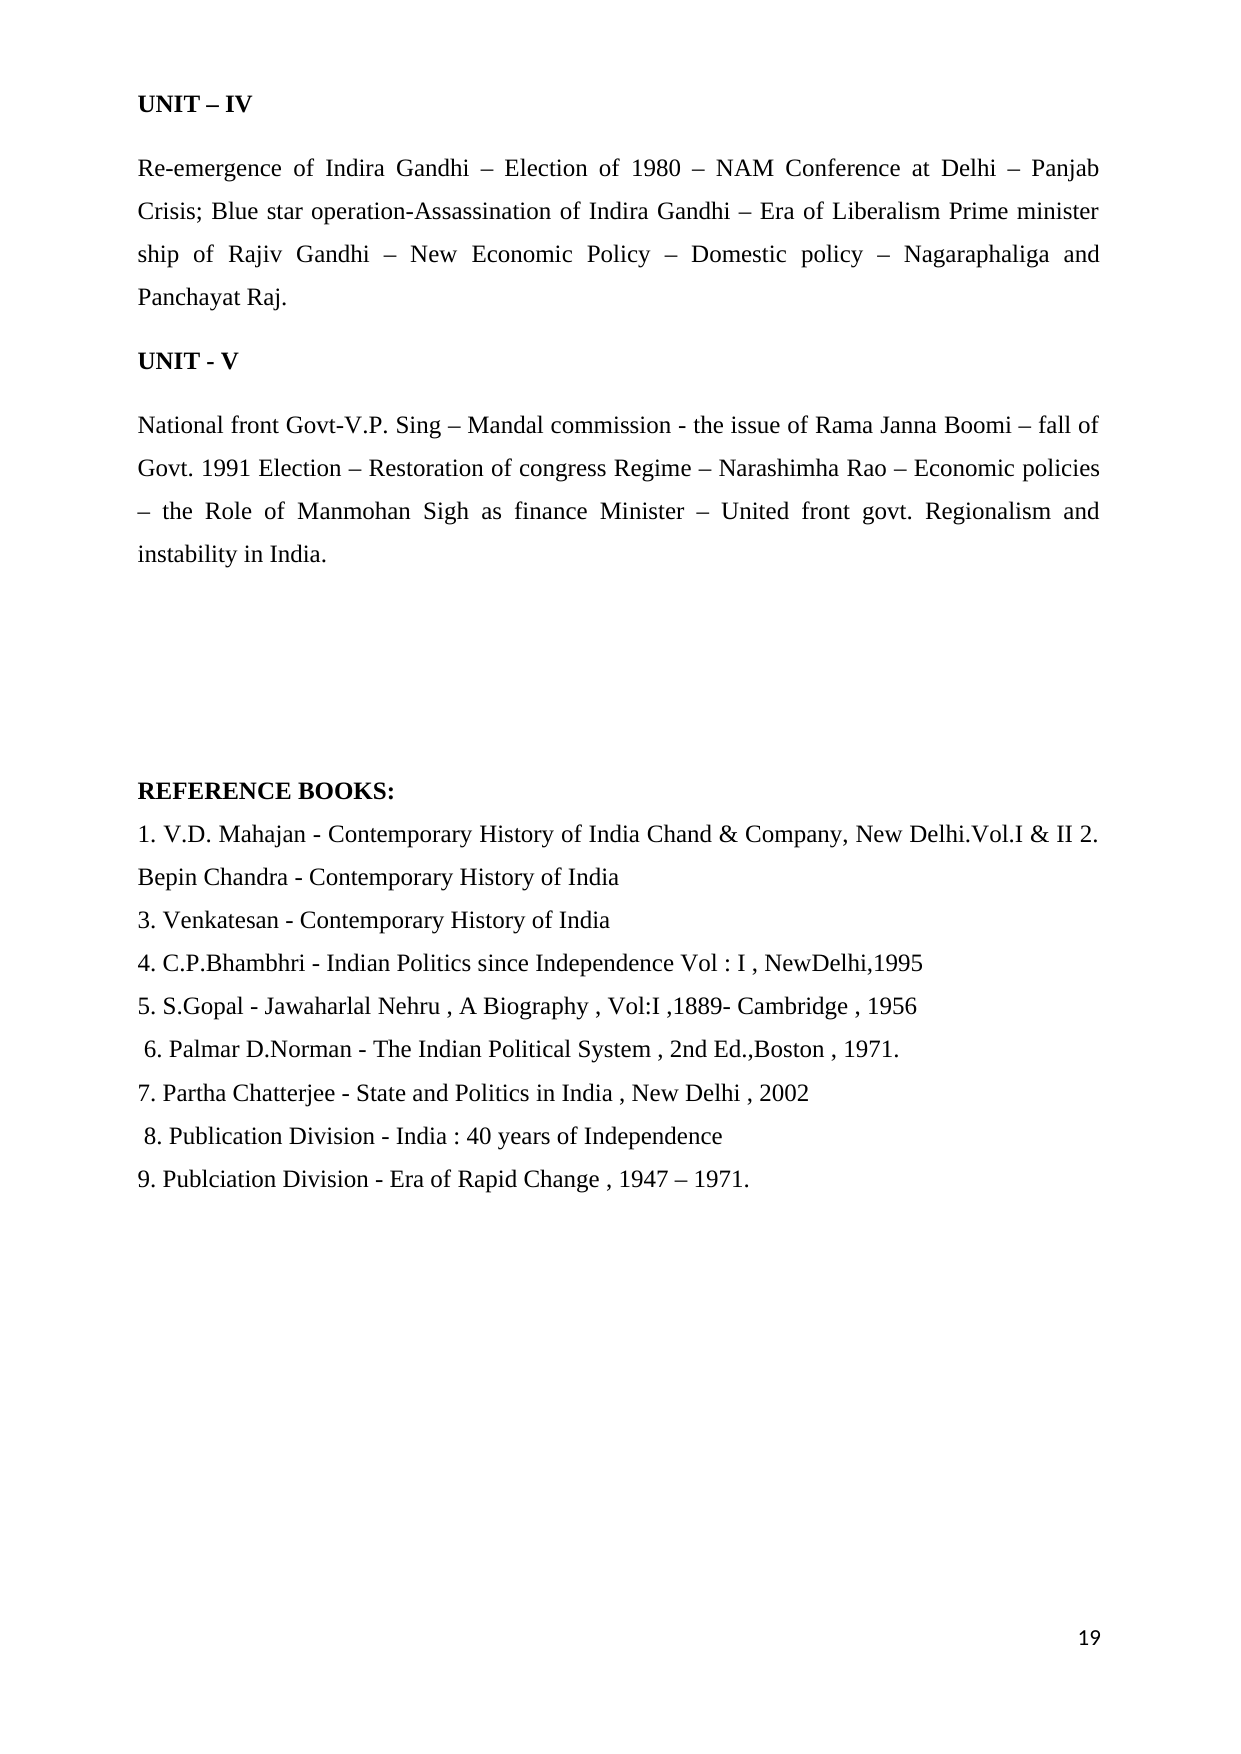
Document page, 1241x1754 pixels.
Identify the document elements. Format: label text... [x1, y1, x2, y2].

text 4. C.P.Bhambhri - Indian Politics since Independence Vol : I , NewDelhi,1995 [137, 948, 1101, 977]
text 9. Publciation Division - Era of Rapid Change , 1947 – 1971. [137, 1164, 1101, 1193]
text 6. Palmar D.Norman - The Indian Political System , 2nd Ed.,Boston , 1971. [137, 1034, 1101, 1063]
text 1. V.D. Mahajan - Contemporary History of India Chand & Company, New Delhi.Vol.I & II 2. Bepin Chandra - Contemporary History of India [137, 819, 1101, 891]
text 5. S.Gopal - Jawaharlal Nehru , A Biography , Vol:I ,1889- Cambridge , 1956 [137, 991, 1101, 1020]
text UNIT - V [137, 346, 1101, 375]
text 7. Partha Chatterjee - State and Politics in India , New Delhi , 2002 [137, 1078, 1101, 1106]
text Re-emergence of Indira Gandhi – Election of 1980 – NAM Conference at Delhi – Panjab Crisis; Blue star operation-Assassination of Indira Gandhi – Era of Liberalism Prime minister ship of Rajiv Gandhi – New Economic Policy – Domestic policy – Nagaraphaliga and Panchayat Raj. [137, 153, 1101, 311]
text 3. Venkatesan - Contemporary History of India [137, 905, 1101, 934]
text REFERENCE BOOKS: [137, 776, 1101, 804]
text UNIT – IV [137, 89, 1101, 117]
text 8. Publication Division - India : 40 years of Independence [137, 1121, 1101, 1149]
text National front Govt-V.P. Sing – Mandal commission - the issue of Rama Janna Boomi – fall of Govt. 1991 Election – Restoration of congress Regime – Narashimha Rao – Economic policies – the Role of Manmohan Sigh as finance Minister – United front govt. Regionalism and instability in India. [137, 410, 1101, 568]
